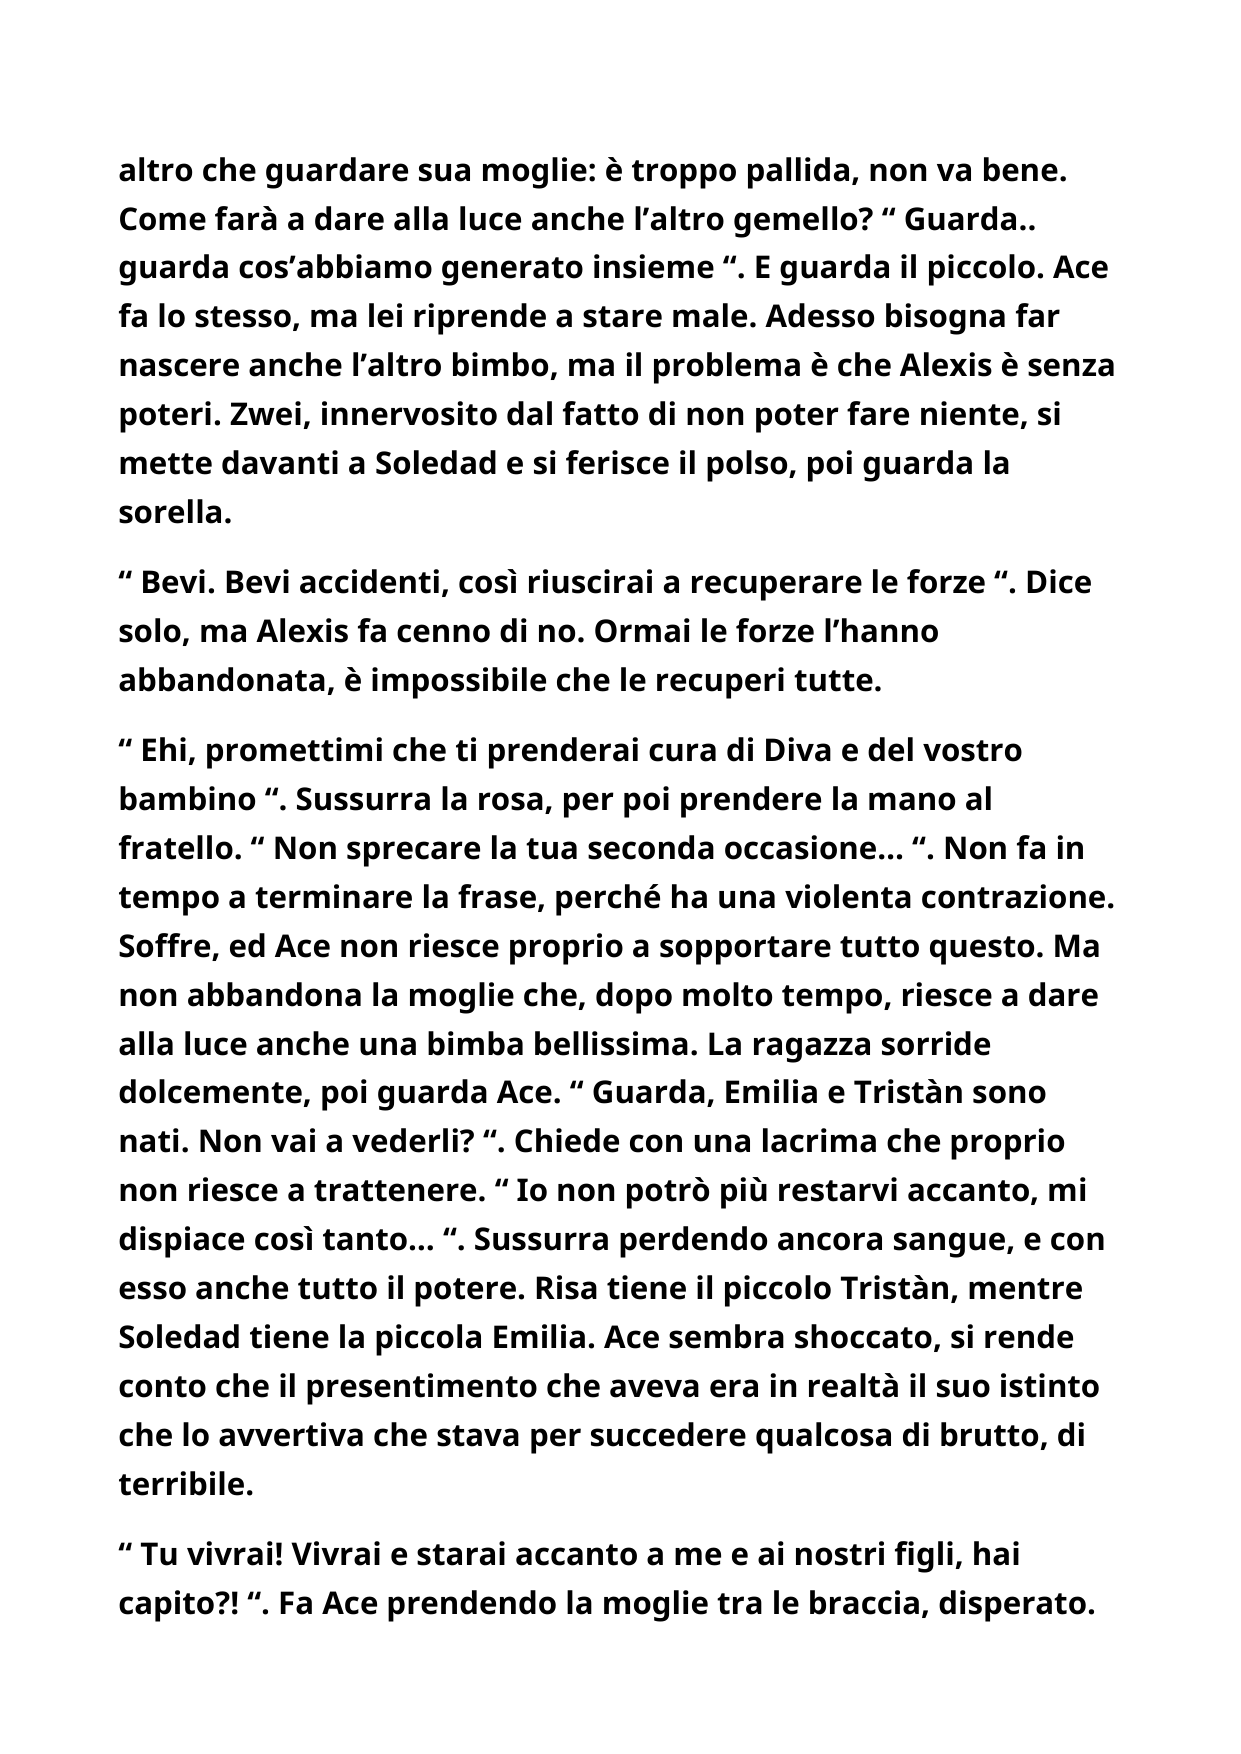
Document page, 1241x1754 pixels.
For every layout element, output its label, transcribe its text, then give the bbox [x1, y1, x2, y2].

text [118, 148, 1122, 533]
text “ Ehi, promettimi che ti prenderai cura di Diva e del vostro bambino “. Sussurra la rosa, per poi prendere la mano al fratello. “ Non sprecare la tua seconda occasione… “. Non fa in tempo a terminare la frase, perché ha una violenta contrazione. Soffre, ed Ace non riesce proprio a sopportare tutto questo. Ma non abbandona la moglie che, dopo molto tempo, riesce a dare alla luce anche una bimba bellissima. La ragazza sorride dolcemente, poi guarda Ace. “ Guarda, Emilia e Tristàn sono nati. Non vai a vederli? “. Chiede con una lacrima che proprio non riesce a trattenere. “ Io non potrò più restarvi accanto, mi dispiace così tanto… “. Sussurra perdendo ancora sangue, e con esso anche tutto il potere. Risa tiene il piccolo Tristàn, mentre Soledad tiene la piccola Emilia. Ace sembra shoccato, si rende conto che il presentimento che aveva era in realtà il suo istinto che lo avvertiva che stava per succedere qualcosa di brutto, di terribile. [118, 728, 1122, 1505]
text “ Bevi. Bevi accidenti, così riuscirai a recuperare le forze “. Dice solo, ma Alexis fa cenno di no. Ormai le forze l’hanno abbandonata, è impossibile che le recuperi tutte. [118, 560, 1122, 701]
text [118, 1532, 1122, 1623]
